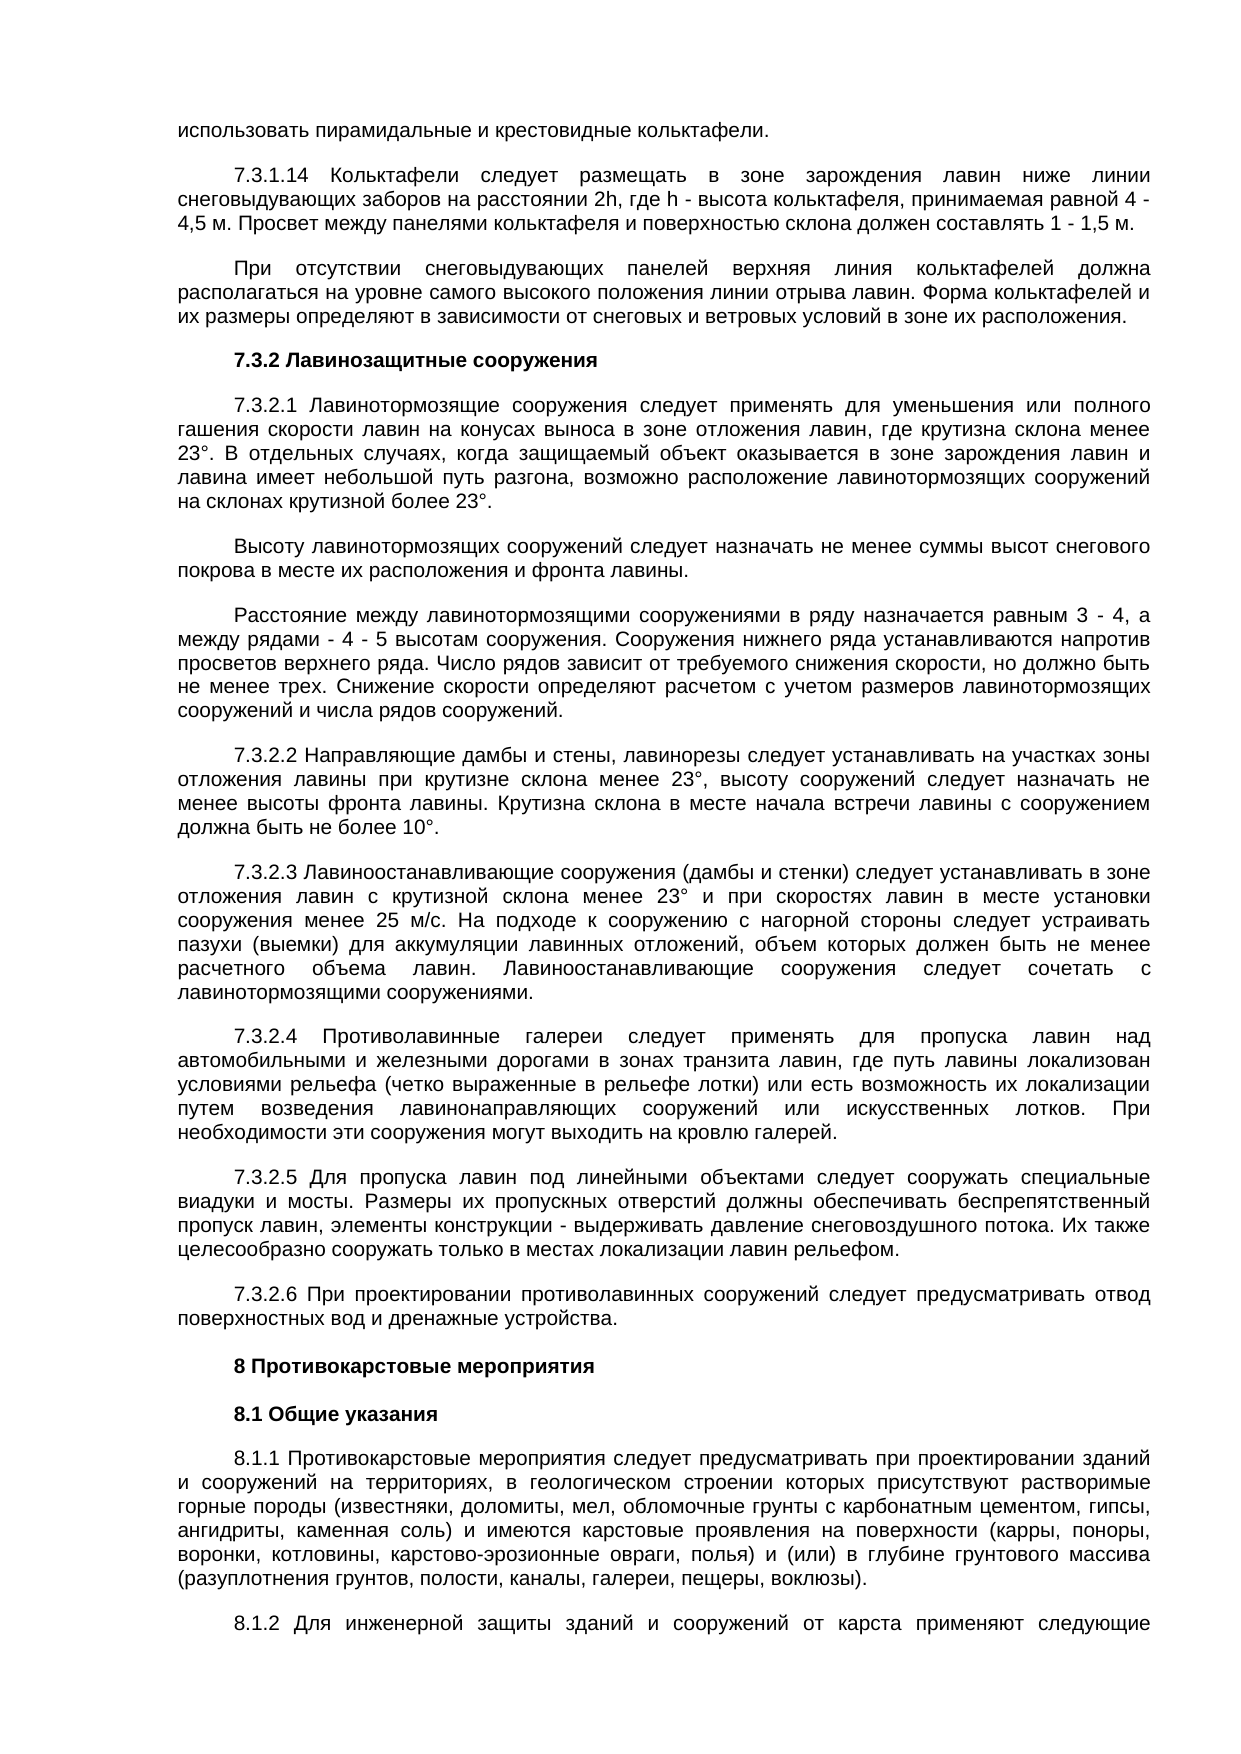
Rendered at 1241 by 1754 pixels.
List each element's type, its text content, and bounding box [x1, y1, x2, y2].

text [177, 118, 1152, 142]
text 7.3.1.14 Кольктафели следует размещать в зоне зарождения лавин ниже линии снеговыдувающих заборов на расстоянии 2h, где h - высота кольктафеля, принимаемая равной 4 - 4,5 м. Просвет между панелями кольктафеля и поверхностью склона должен составлять 1 - 1,5 м. [177, 163, 1152, 235]
text Расстояние между лавинотормозящими сооружениями в ряду назначается равным 3 - 4, а между рядами - 4 - 5 высотам сооружения. Сооружения нижнего ряда устанавливаются напротив просветов верхнего ряда. Число рядов зависит от требуемого снижения скорости, но должно быть не менее трех. Снижение скорости определяют расчетом с учетом размеров лавинотормозящих сооружений и числа рядов сооружений. [177, 602, 1152, 722]
title 8.1 Общие указания [177, 1401, 1152, 1425]
text Высоту лавинотормозящих сооружений следует назначать не менее суммы высот снегового покрова в месте их расположения и фронта лавины. [177, 534, 1152, 582]
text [177, 1611, 1152, 1635]
text 7.3.2 Лавинозащитные сооружения [177, 348, 1152, 372]
text 7.3.2.6 При проектировании противолавинных сооружений следует предусматривать отвод поверхностных вод и дренажные устройства. [177, 1282, 1152, 1329]
text 7.3.2.5 Для пропуска лавин под линейными объектами следует сооружать специальные виадуки и мосты. Размеры их пропускных отверстий должны обеспечивать беспрепятственный пропуск лавин, элементы конструкции - выдерживать давление снеговоздушного потока. Их также целесообразно сооружать только в местах локализации лавин рельефом. [177, 1165, 1152, 1261]
text 7.3.2.2 Направляющие дамбы и стены, лавинорезы следует устанавливать на участках зоны отложения лавины при крутизне склона менее 23°, высоту сооружений следует назначать не менее высоты фронта лавины. Крутизна склона в месте начала встречи лавины с сооружением должна быть не более 10°. [177, 743, 1152, 839]
text 7.3.2.3 Лавиноостанавливающие сооружения (дамбы и стенки) следует устанавливать в зоне отложения лавин с крутизной склона менее 23° и при скоростях лавин в месте установки сооружения менее 25 м/с. На подходе к сооружению с нагорной стороны следует устраивать пазухи (выемки) для аккумуляции лавинных отложений, объем которых должен быть не менее расчетного объема лавин. Лавиноостанавливающие сооружения следует сочетать с лавинотормозящими сооружениями. [177, 860, 1152, 1003]
text При отсутствии снеговыдувающих панелей верхняя линия кольктафелей должна располагаться на уровне самого высокого положения линии отрыва лавин. Форма кольктафелей и их размеры определяют в зависимости от снеговых и ветровых условий в зоне их расположения. [177, 256, 1152, 327]
text 7.3.2.4 Противолавинные галереи следует применять для пропуска лавин над автомобильными и железными дорогами в зонах транзита лавин, где путь лавины локализован условиями рельефа (четко выраженные в рельефе лотки) или есть возможность их локализации путем возведения лавинонаправляющих сооружений или искусственных лотков. При необходимости эти сооружения могут выходить на кровлю галерей. [177, 1024, 1152, 1144]
text 8.1.1 Противокарстовые мероприятия следует предусматривать при проектировании зданий и сооружений на территориях, в геологическом строении которых присутствуют растворимые горные породы (известняки, доломиты, мел, обломочные грунты с карбонатным цементом, гипсы, ангидриты, каменная соль) и имеются карстовые проявления на поверхности (карры, поноры, воронки, котловины, карстово-эрозионные овраги, полья) и (или) в глубине грунтового массива (разуплотнения грунтов, полости, каналы, галереи, пещеры, воклюзы). [177, 1446, 1152, 1590]
text 7.3.2.1 Лавинотормозящие сооружения следует применять для уменьшения или полного гашения скорости лавин на конусах выноса в зоне отложения лавин, где крутизна склона менее 23°. В отдельных случаях, когда защищаемый объект оказывается в зоне зарождения лавин и лавина имеет небольшой путь разгона, возможно расположение лавинотормозящих сооружений на склонах крутизной более 23°. [177, 393, 1152, 513]
title 8 Противокарстовые мероприятия [177, 1353, 1152, 1377]
